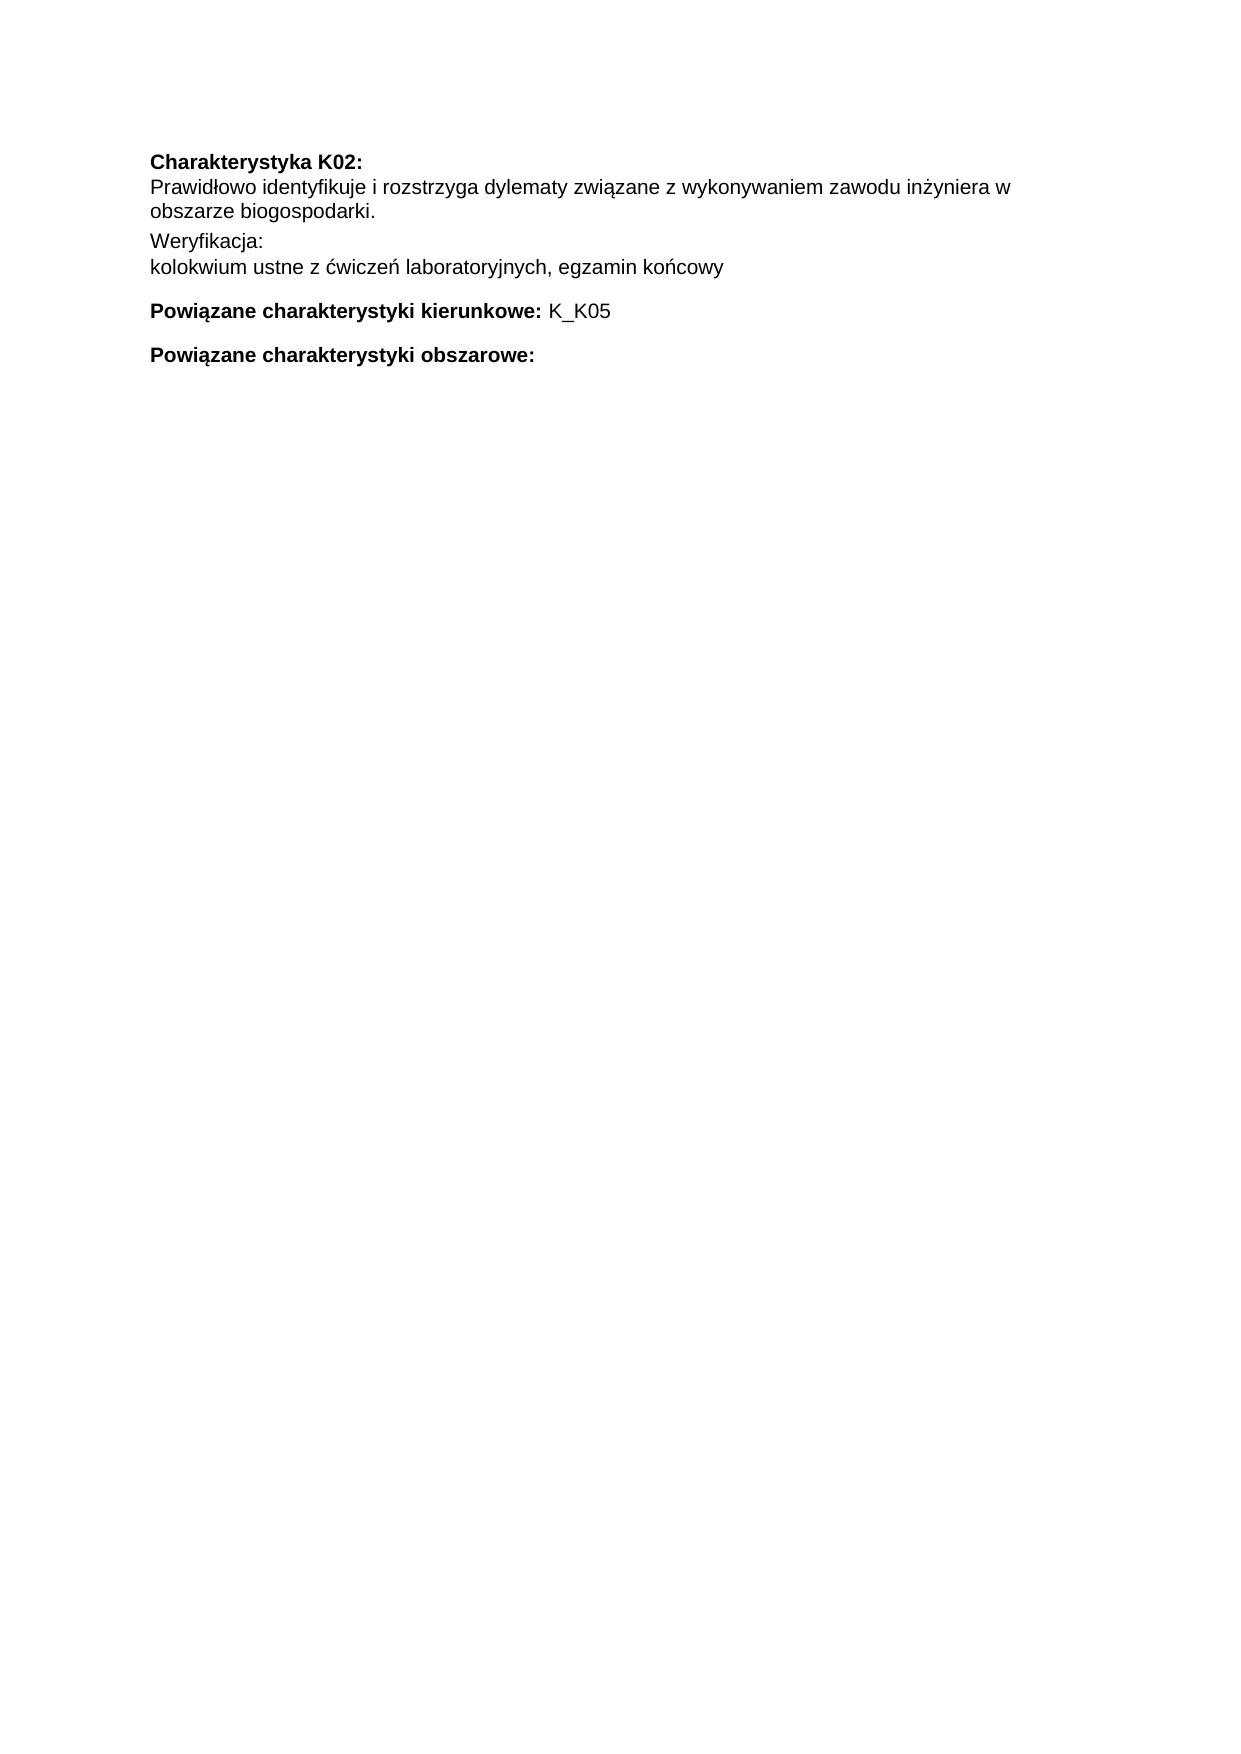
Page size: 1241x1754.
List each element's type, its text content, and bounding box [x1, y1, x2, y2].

text Charakterystyka K02: [150, 150, 1090, 174]
text Weryfikacja: [150, 229, 1090, 253]
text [150, 255, 1090, 279]
text Prawidłowo identyfikuje i rozstrzyga dylematy związane z wykonywaniem zawodu inżyniera w obszarze biogospodarki. [150, 175, 1090, 223]
text Powiązane charakterystyki obszarowe: [150, 343, 1090, 367]
text Powiązane charakterystyki kierunkowe: K_K05 [150, 299, 1090, 323]
